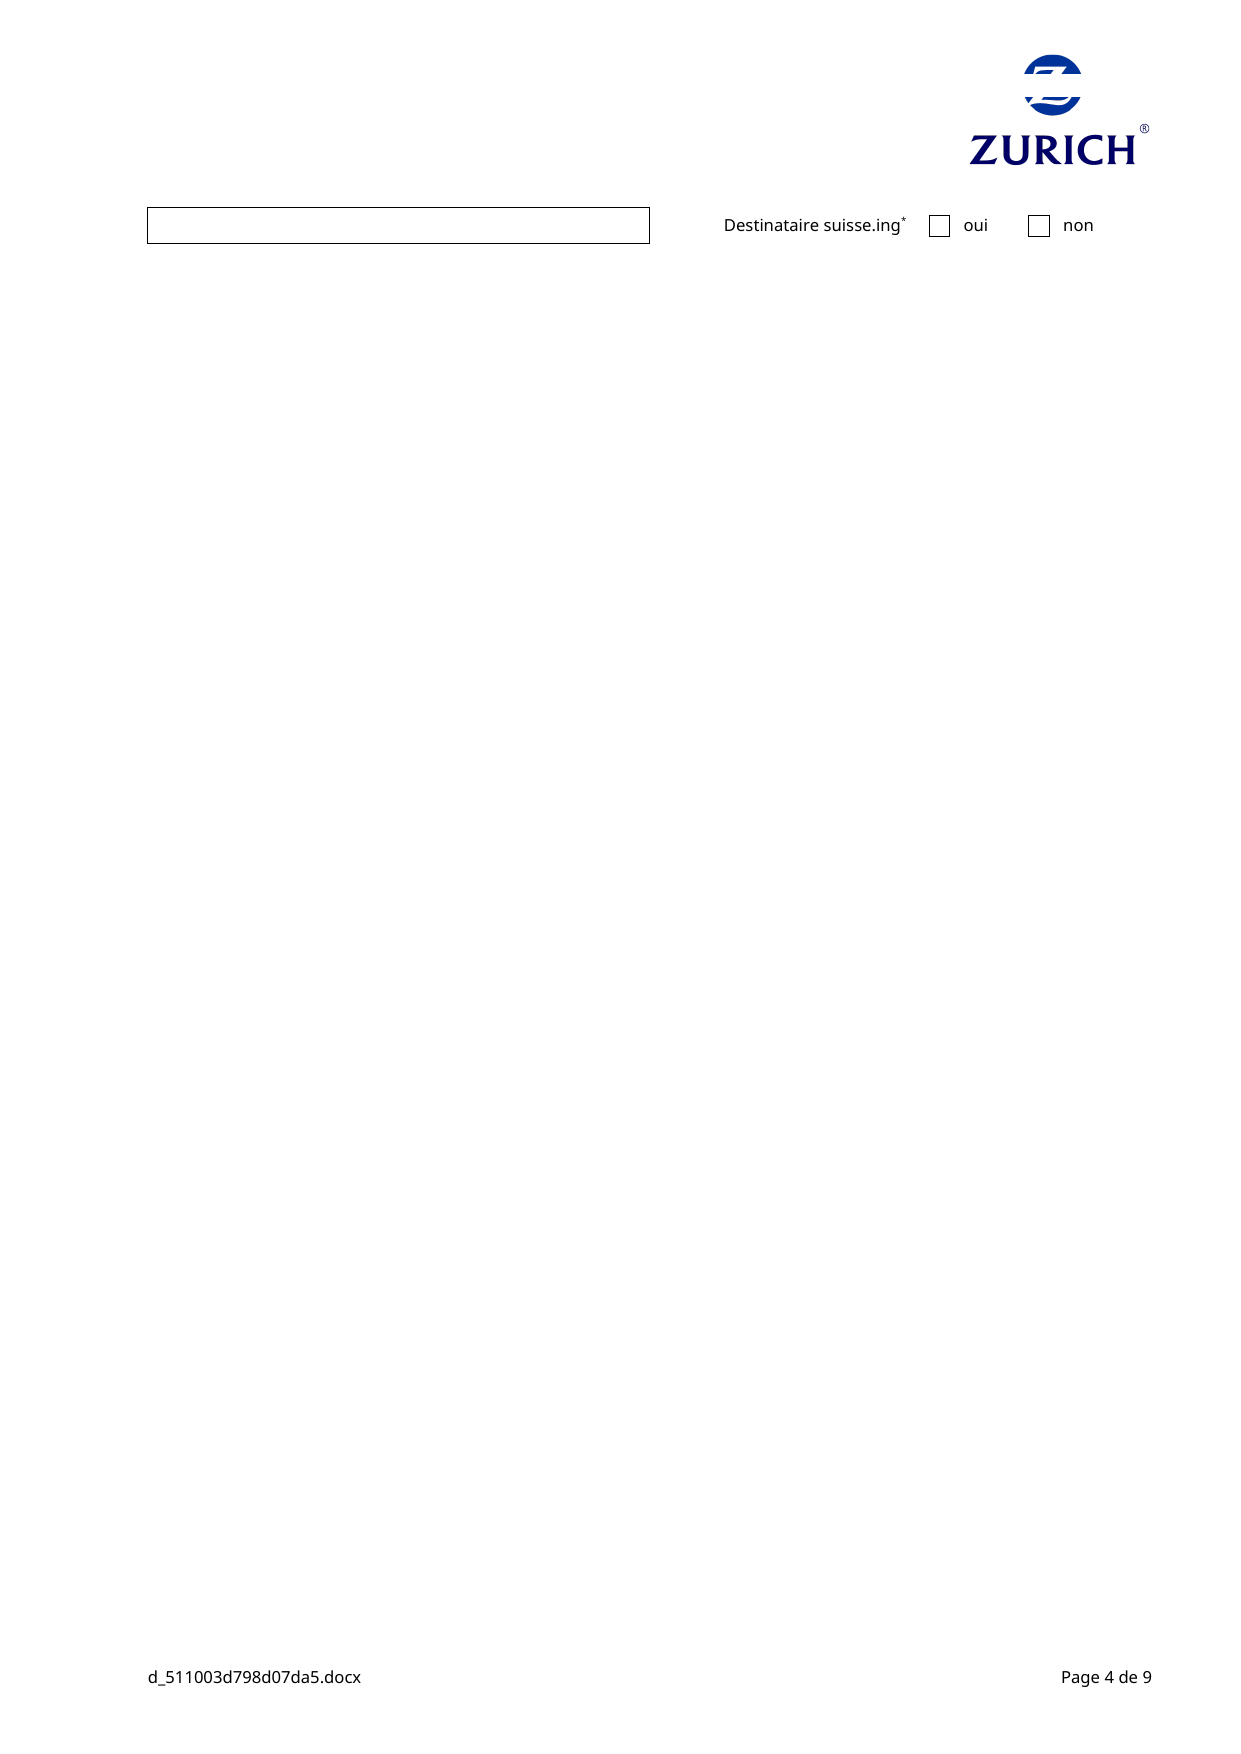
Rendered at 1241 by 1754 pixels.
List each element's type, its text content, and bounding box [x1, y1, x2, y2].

table_header Destinataire suisse.ing* oui non [650, 207, 1152, 243]
table_header [148, 208, 649, 243]
picture [965, 97, 1152, 170]
picture [965, 49, 1152, 74]
